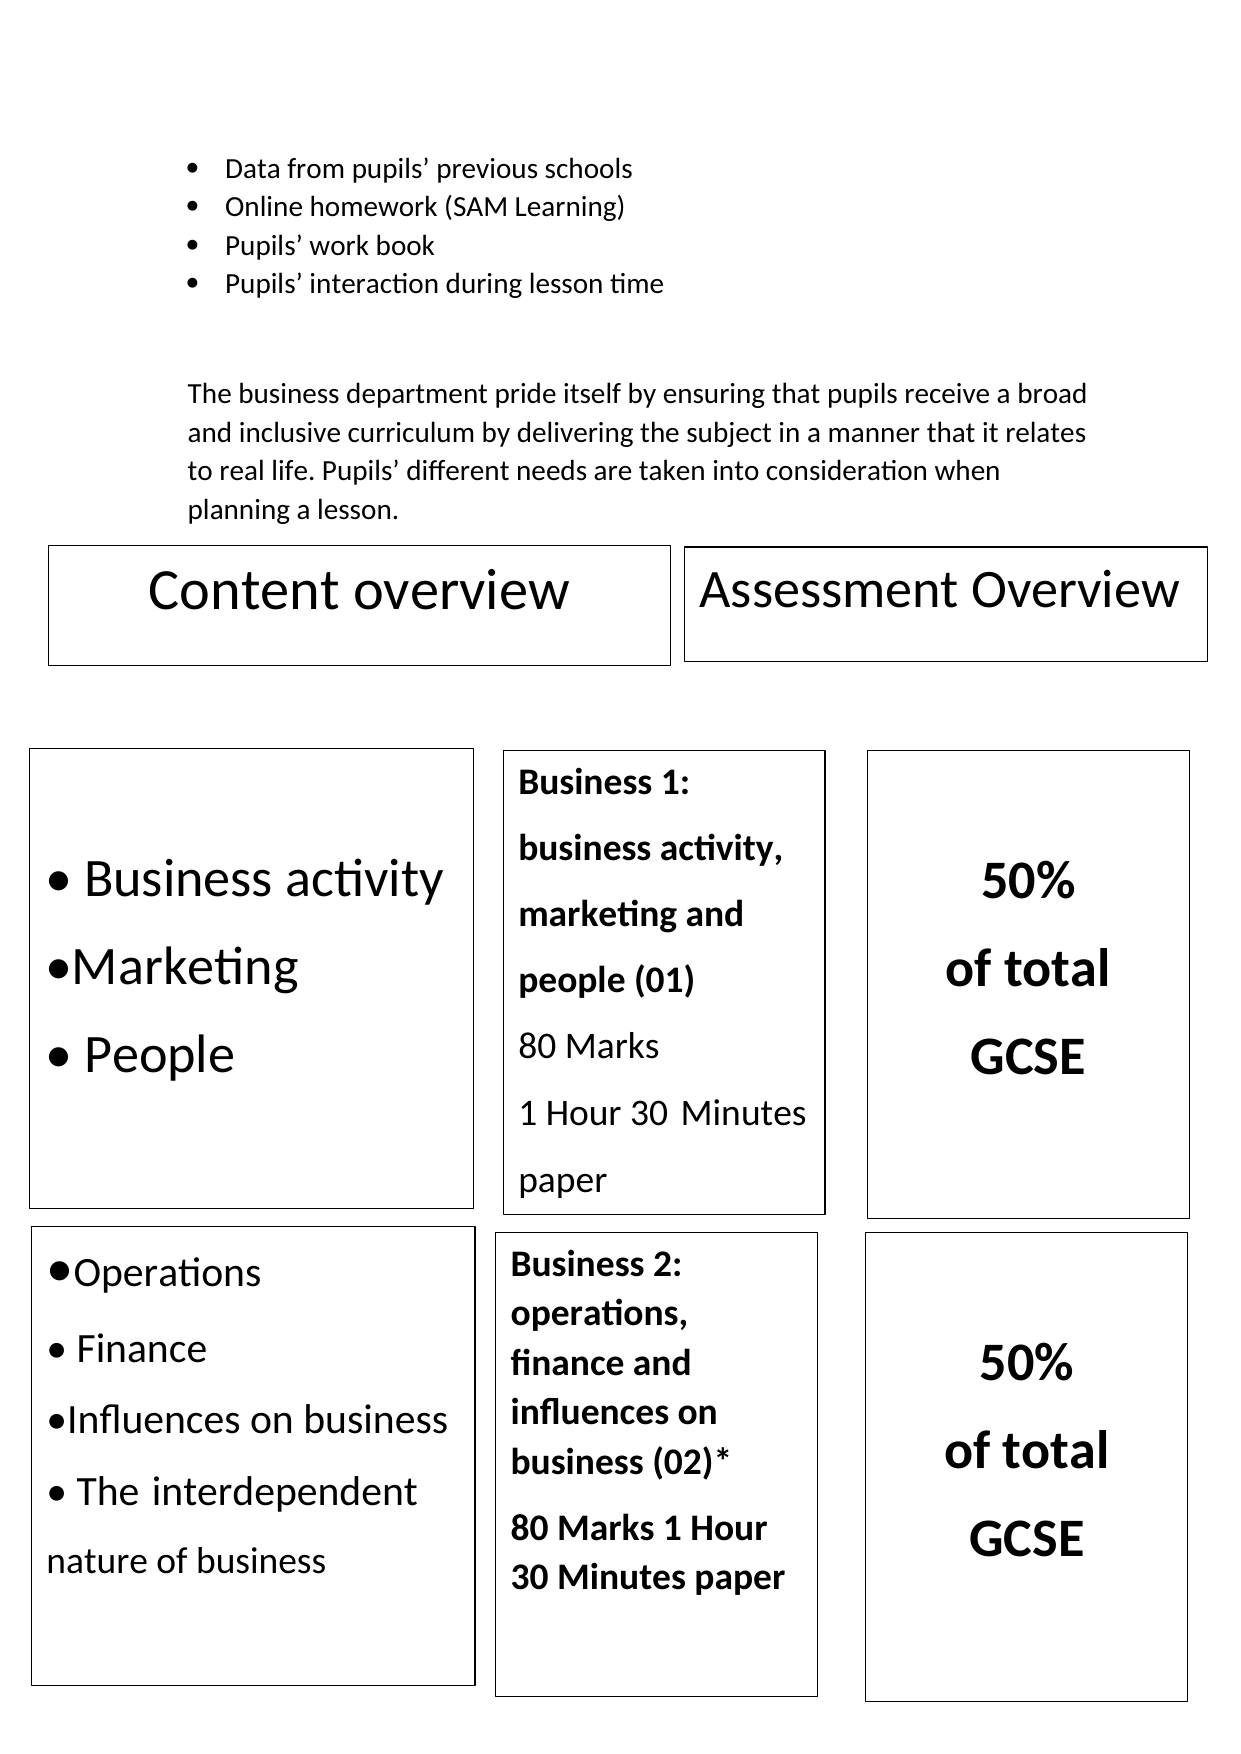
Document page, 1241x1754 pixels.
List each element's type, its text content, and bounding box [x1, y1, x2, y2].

list Online homework (SAM Learning) [187, 188, 1090, 224]
text The business department pride itself by ensuring that pupils receive a broad and inclusive curriculum by delivering the subject in a manner that it relates to real life. Pupils’ different needs are taken into consideration when planning a lesson. [187, 376, 1090, 526]
list Pupils’ work book [187, 227, 1090, 262]
list Pupils’ interaction during lesson time [187, 265, 1090, 301]
list Data from pupils’ previous schools [187, 150, 1090, 186]
